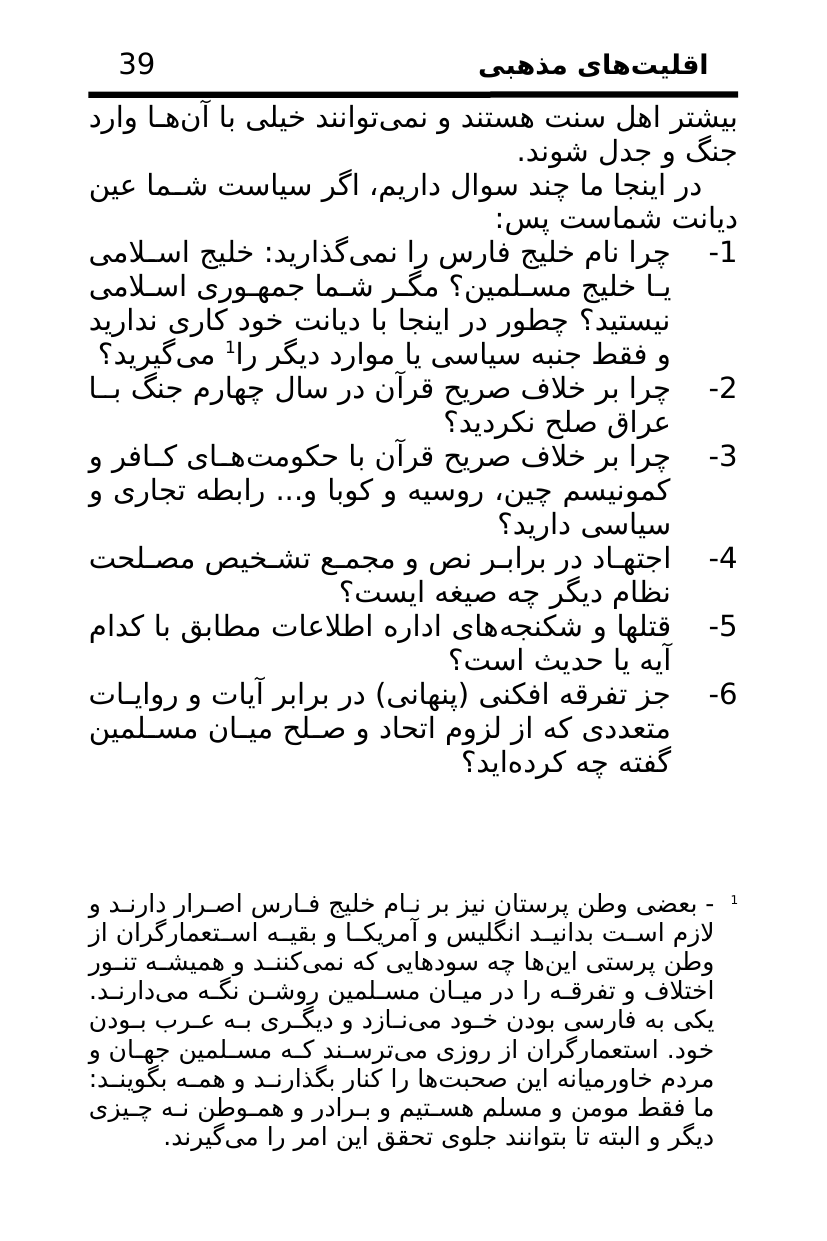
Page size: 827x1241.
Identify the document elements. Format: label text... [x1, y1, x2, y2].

list چرا بر خلاف صریح قرآن در سال چهارم جنگ با عراق صلح نکردید؟ [89, 372, 708, 439]
list جز تفرقه افکنی (پنهانی) در برابر آیات و روایات متعددی که از لزوم اتحاد و صلح میان مسلمین گفته چه کرده‌اید؟ [89, 677, 708, 779]
list اجتهاد در برابر نص و مجمع تشخیص مصلحت نظام دیگر چه صیغه ایست؟ [89, 541, 708, 609]
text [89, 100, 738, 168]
list چرا نام خلیج فارس را نمی‌گذارید: خلیج اسلامی یا خلیج مسلمین؟ مگر شما جمهوری اسلامی نیستید؟ چطور در اینجا با دیانت خود کاری ندارید و فقط جنبه سیاسی یا موارد دیگر را می‌گیرید؟ [89, 236, 708, 372]
text در اینجا ما چند سوال داریم، اگر سیاست شما عین دیانت شماست پس: [89, 168, 738, 236]
list چرا بر خلاف صریح قرآن با حکومت‌های کافر و کمونیسم چین، روسیه و کوبا و... رابطه تجاری و سیاسی دارید؟ [89, 439, 708, 541]
list قتلها و شکنجه‌های اداره اطلاعات مطابق با کدام آیه یا حدیث است؟ [89, 609, 708, 677]
